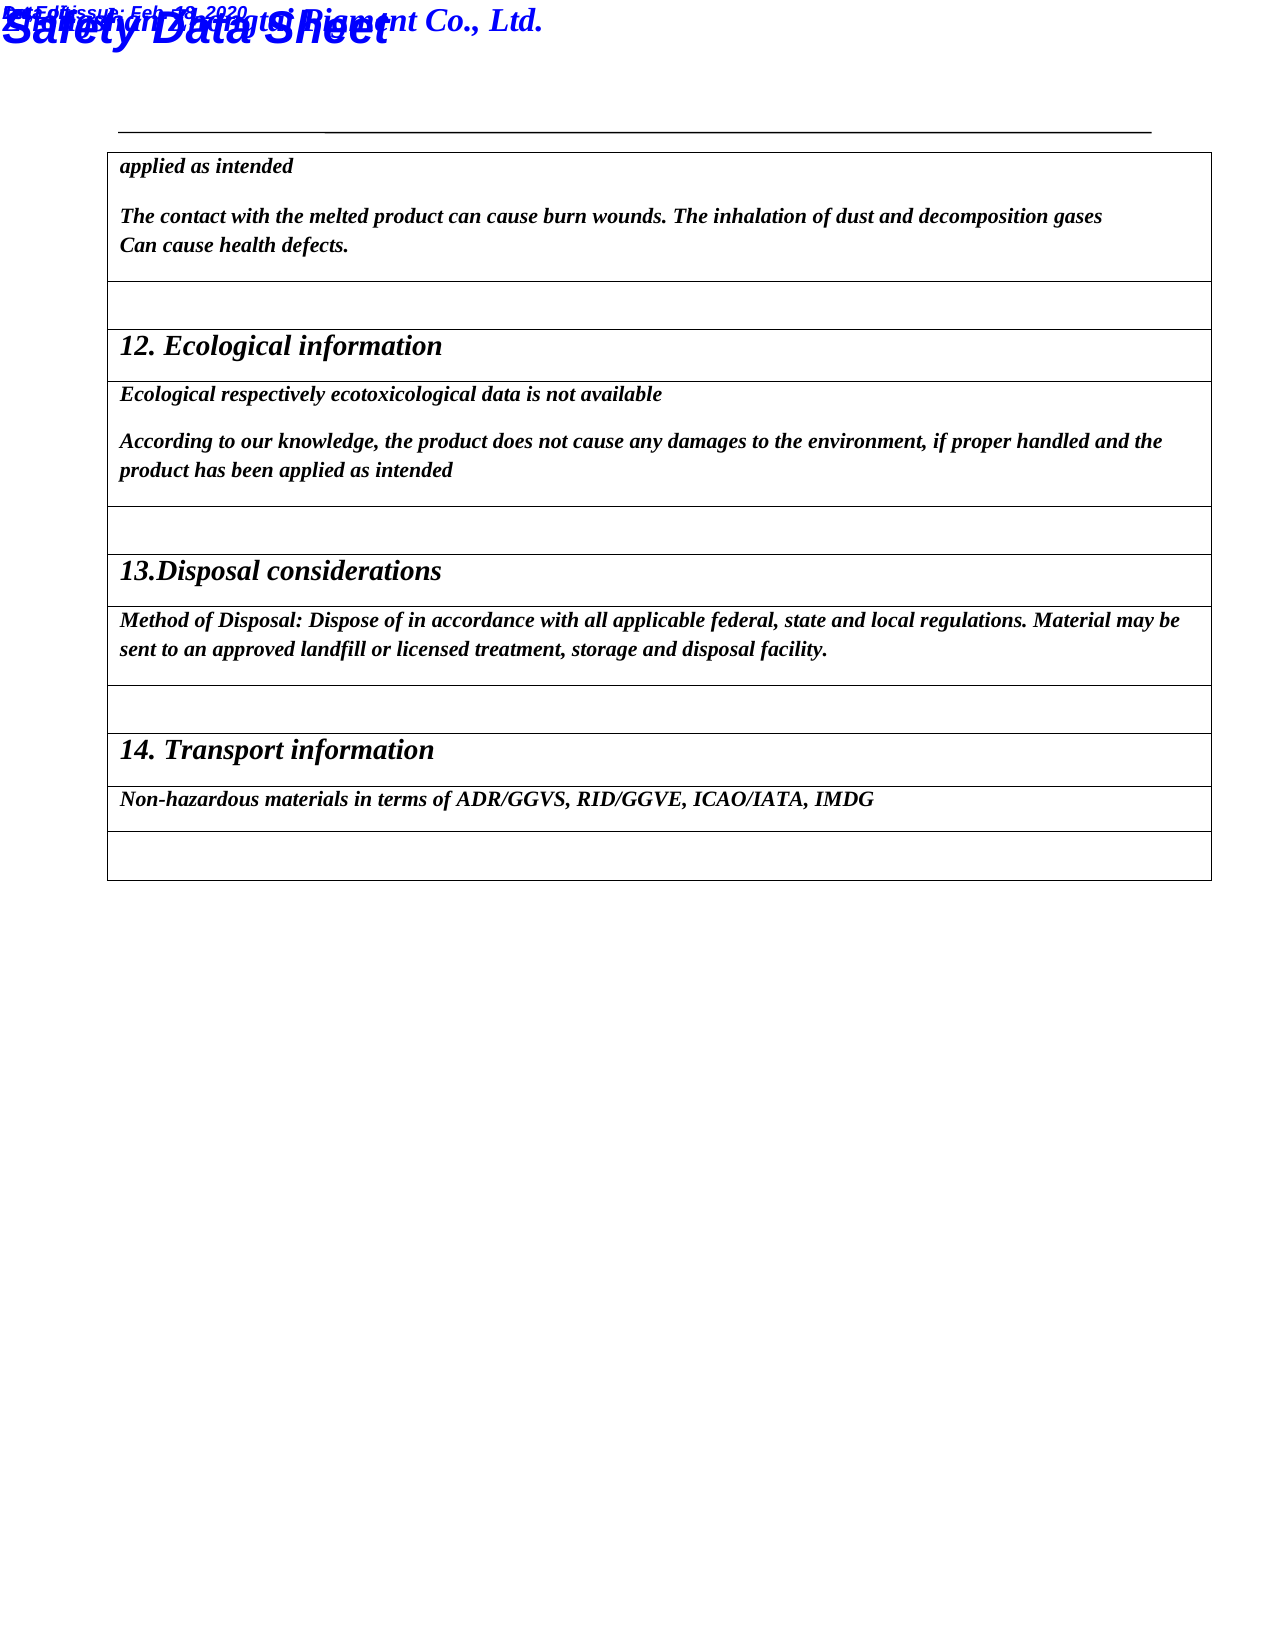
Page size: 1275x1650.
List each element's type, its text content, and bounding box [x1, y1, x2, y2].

table_cell Method of Disposal: Dispose of in accordance with all applicable federal, state and local regulations. Material may be sent to an approved landfill or licensed treatment, storage and disposal facility. [108, 607, 1211, 685]
table_cell 13.Disposal considerations [108, 555, 1211, 606]
table_cell 14. Transport information [108, 734, 1211, 786]
table_cell [108, 507, 1211, 554]
table_cell [108, 686, 1211, 733]
table_cell 12. Ecological information [108, 330, 1211, 381]
table_header applied as intended The contact with the melted product can cause burn wounds. The inhalation of dust and decomposition gases Can cause health defects. [108, 153, 1211, 281]
table_cell Ecological respectively ecotoxicological data is not available According to our knowledge, the product does not cause any damages to the environment, if proper handled and the product has been applied as intended [108, 382, 1211, 506]
table_cell [108, 282, 1211, 329]
table_cell [108, 832, 1211, 879]
table_cell Non-hazardous materials in terms of ADR/GGVS, RID/GGVE, ICAO/IATA, IMDG [108, 787, 1211, 831]
